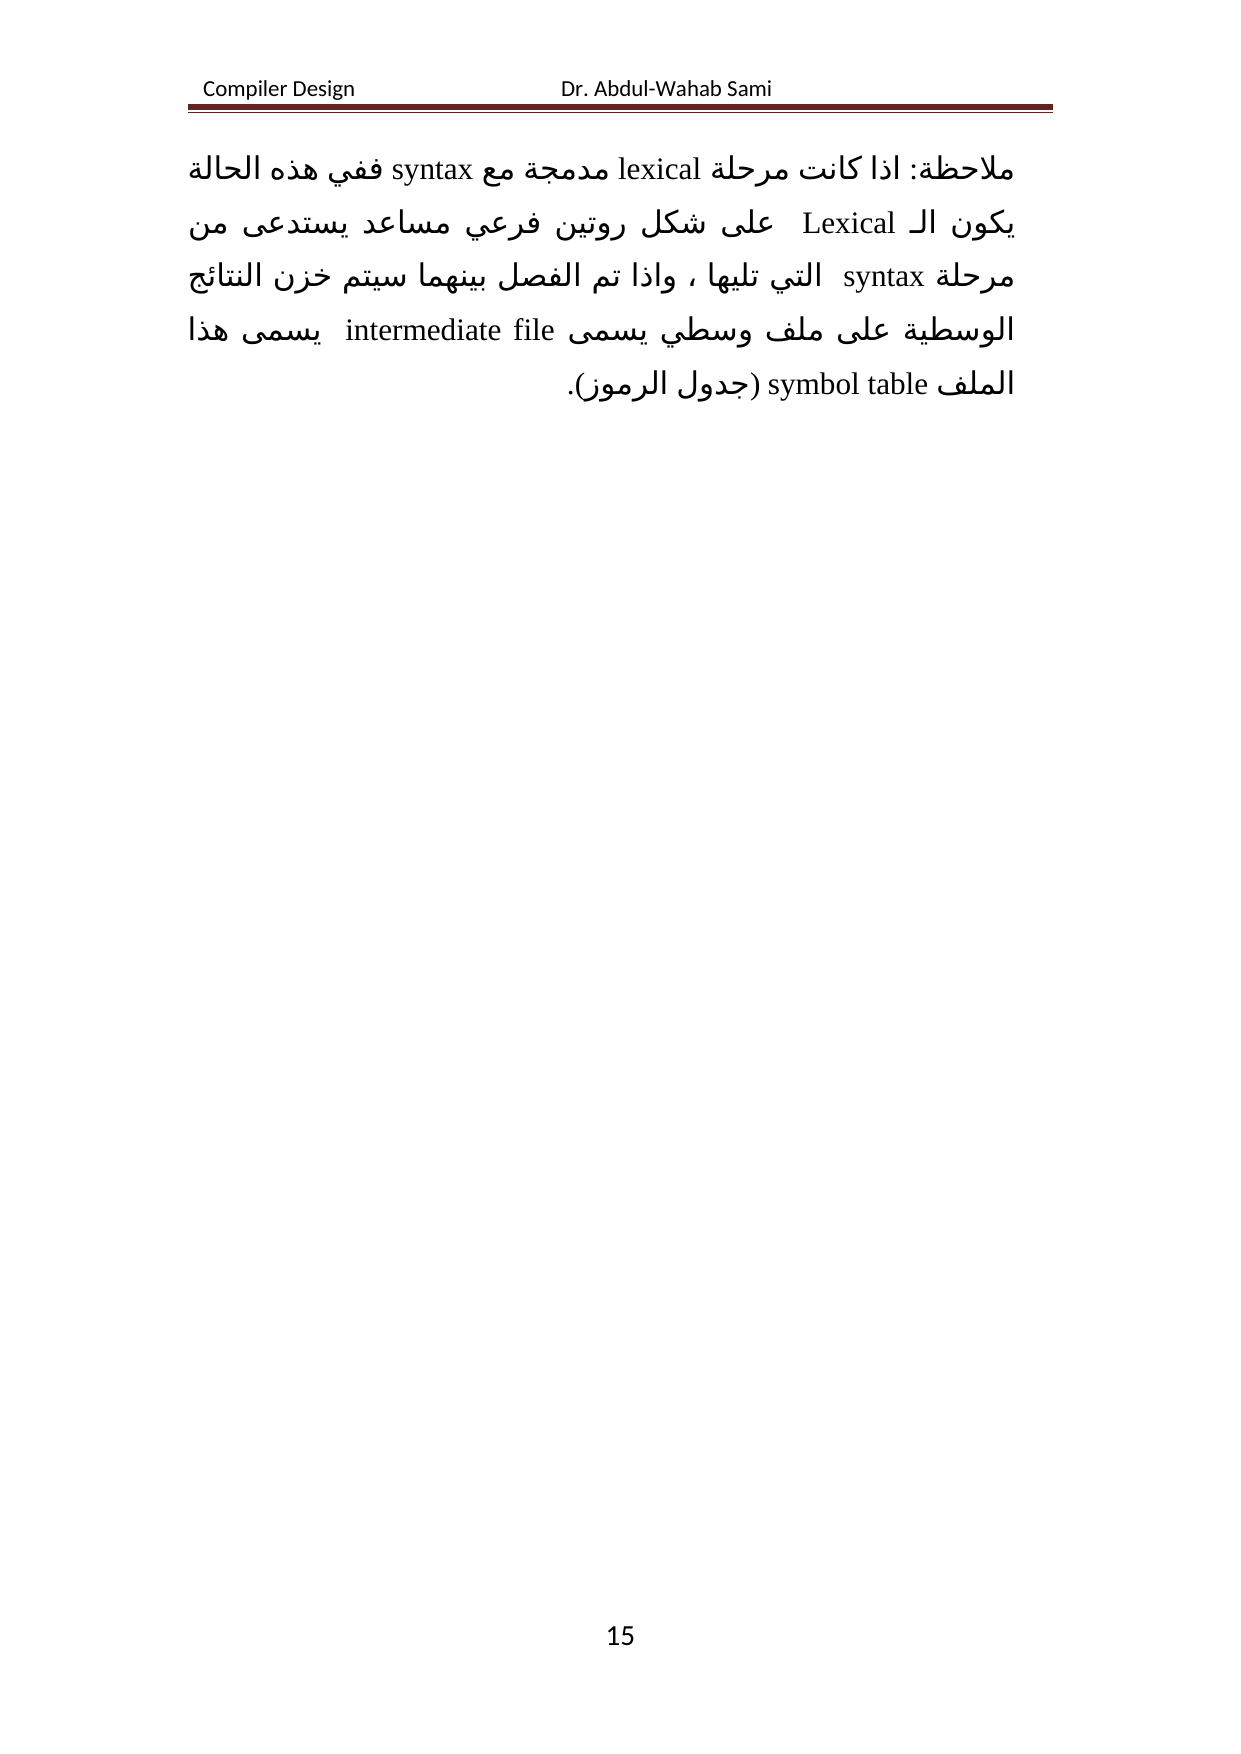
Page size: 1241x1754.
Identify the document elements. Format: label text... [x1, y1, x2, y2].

text ملاحظة: اذا كانت مرحلة lexical مدمجة مع syntax ففي هذه الحالة يكون الـ Lexical على شكل روتين فرعي مساعد يستدعى من مرحلة syntax التي تليها ، واذا تم الفصل بينهما سيتم خزن النتائج الوسطية على ملف وسطي يسمى intermediate file يسمى هذا الملف symbol table (جدول الرموز). [187, 150, 1015, 401]
